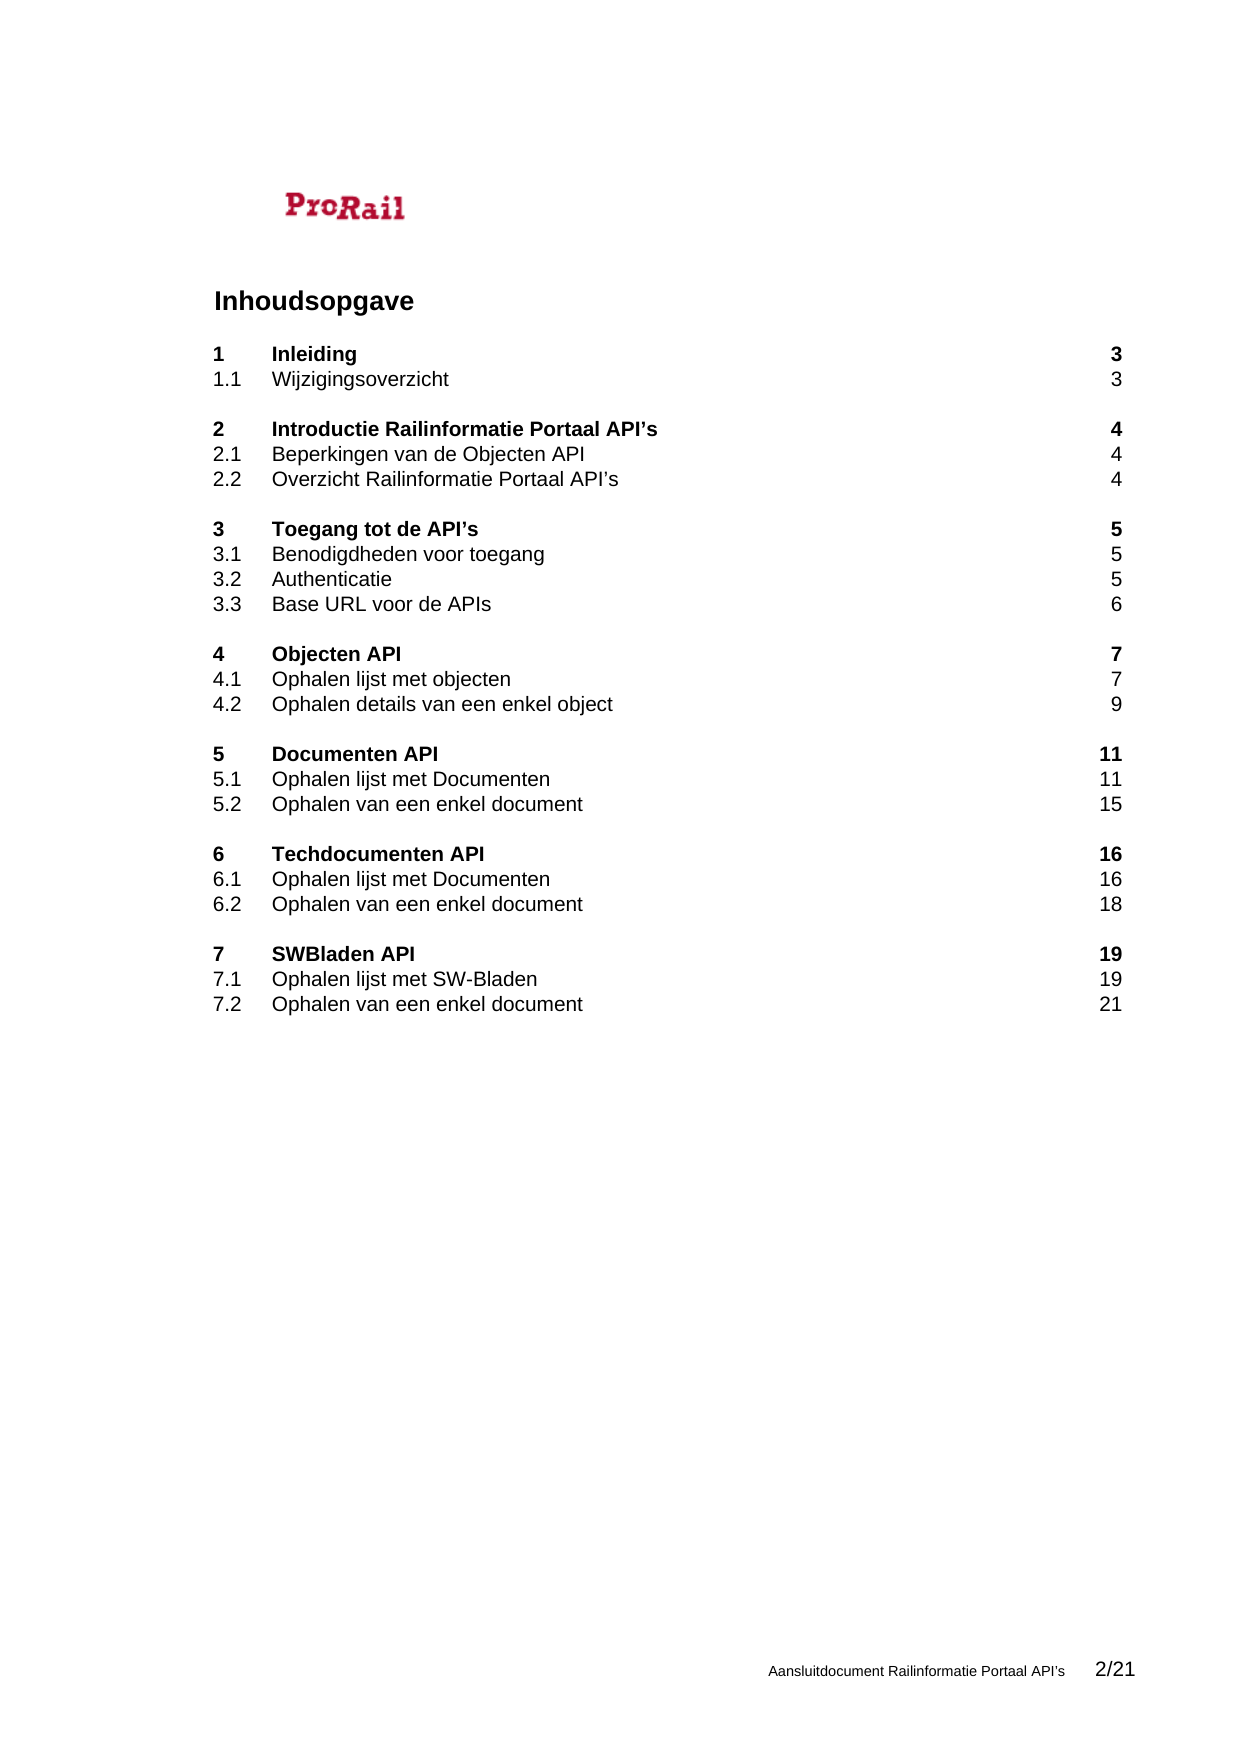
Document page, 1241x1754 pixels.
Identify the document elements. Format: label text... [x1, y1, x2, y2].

text 3.2 Authenticatie 5 [213, 566, 1150, 591]
text 5.2 Ophalen van een enkel document 15 [213, 791, 1150, 816]
text 6.2 Ophalen van een enkel document 18 [213, 891, 1150, 916]
text 3.3 Base URL voor de APIs 6 [213, 591, 1150, 616]
text 6 Techdocumenten API 16 [213, 841, 1150, 866]
text 3.1 Benodigdheden voor toegang 5 [213, 541, 1150, 566]
text 5 Documenten API 11 [213, 741, 1150, 766]
text 2.2 Overzicht Railinformatie Portaal API’s 4 [213, 466, 1150, 491]
text 2 Introductie Railinformatie Portaal API’s 4 [213, 416, 1150, 441]
text 5.1 Ophalen lijst met Documenten 11 [213, 766, 1150, 791]
text 2.1 Beperkingen van de Objecten API 4 [213, 441, 1150, 466]
text 3 Toegang tot de API’s 5 [213, 516, 1150, 541]
text 7 SWBladen API 19 [213, 941, 1150, 966]
text 1 Inleiding 3 [213, 341, 1150, 366]
text 7.1 Ophalen lijst met SW-Bladen 19 [213, 966, 1150, 991]
text Inhoudsopgave [214, 284, 1150, 316]
text 6.1 Ophalen lijst met Documenten 16 [213, 866, 1150, 891]
picture [277, 185, 411, 227]
text 4.1 Ophalen lijst met objecten 7 [213, 666, 1150, 691]
text 1.1 Wijzigingsoverzicht 3 [213, 366, 1150, 391]
text 4.2 Ophalen details van een enkel object 9 [213, 691, 1150, 716]
text 7.2 Ophalen van een enkel document 21 [213, 991, 1150, 1016]
text 4 Objecten API 7 [213, 641, 1150, 666]
